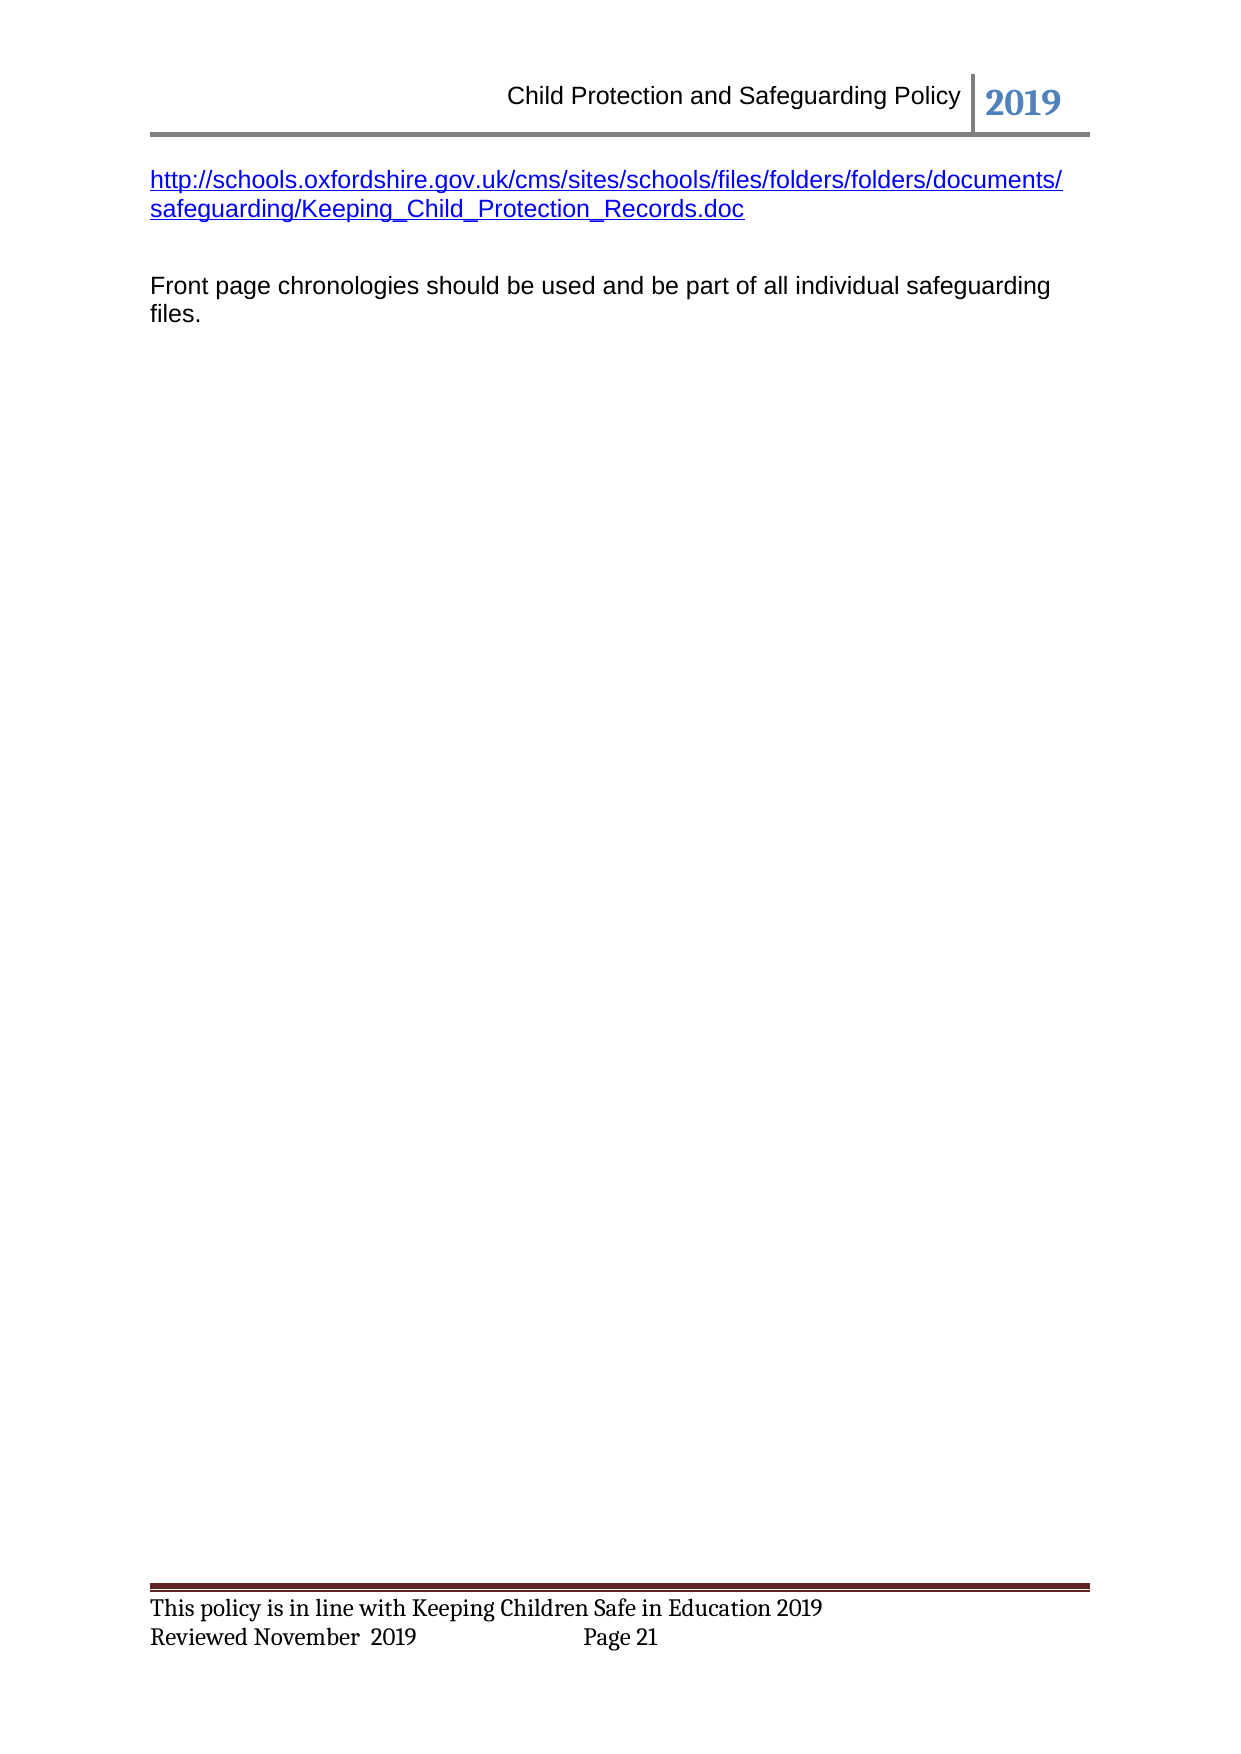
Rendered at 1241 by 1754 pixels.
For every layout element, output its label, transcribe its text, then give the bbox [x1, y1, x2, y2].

text Front page chronologies should be used and be part of all individual safeguarding files. [150, 271, 1090, 328]
text http://schools.oxfordshire.gov.uk/cms/sites/schools/files/folders/folders/documents/safeguarding/Keeping_Child_Protection_Records.doc [150, 165, 1090, 223]
